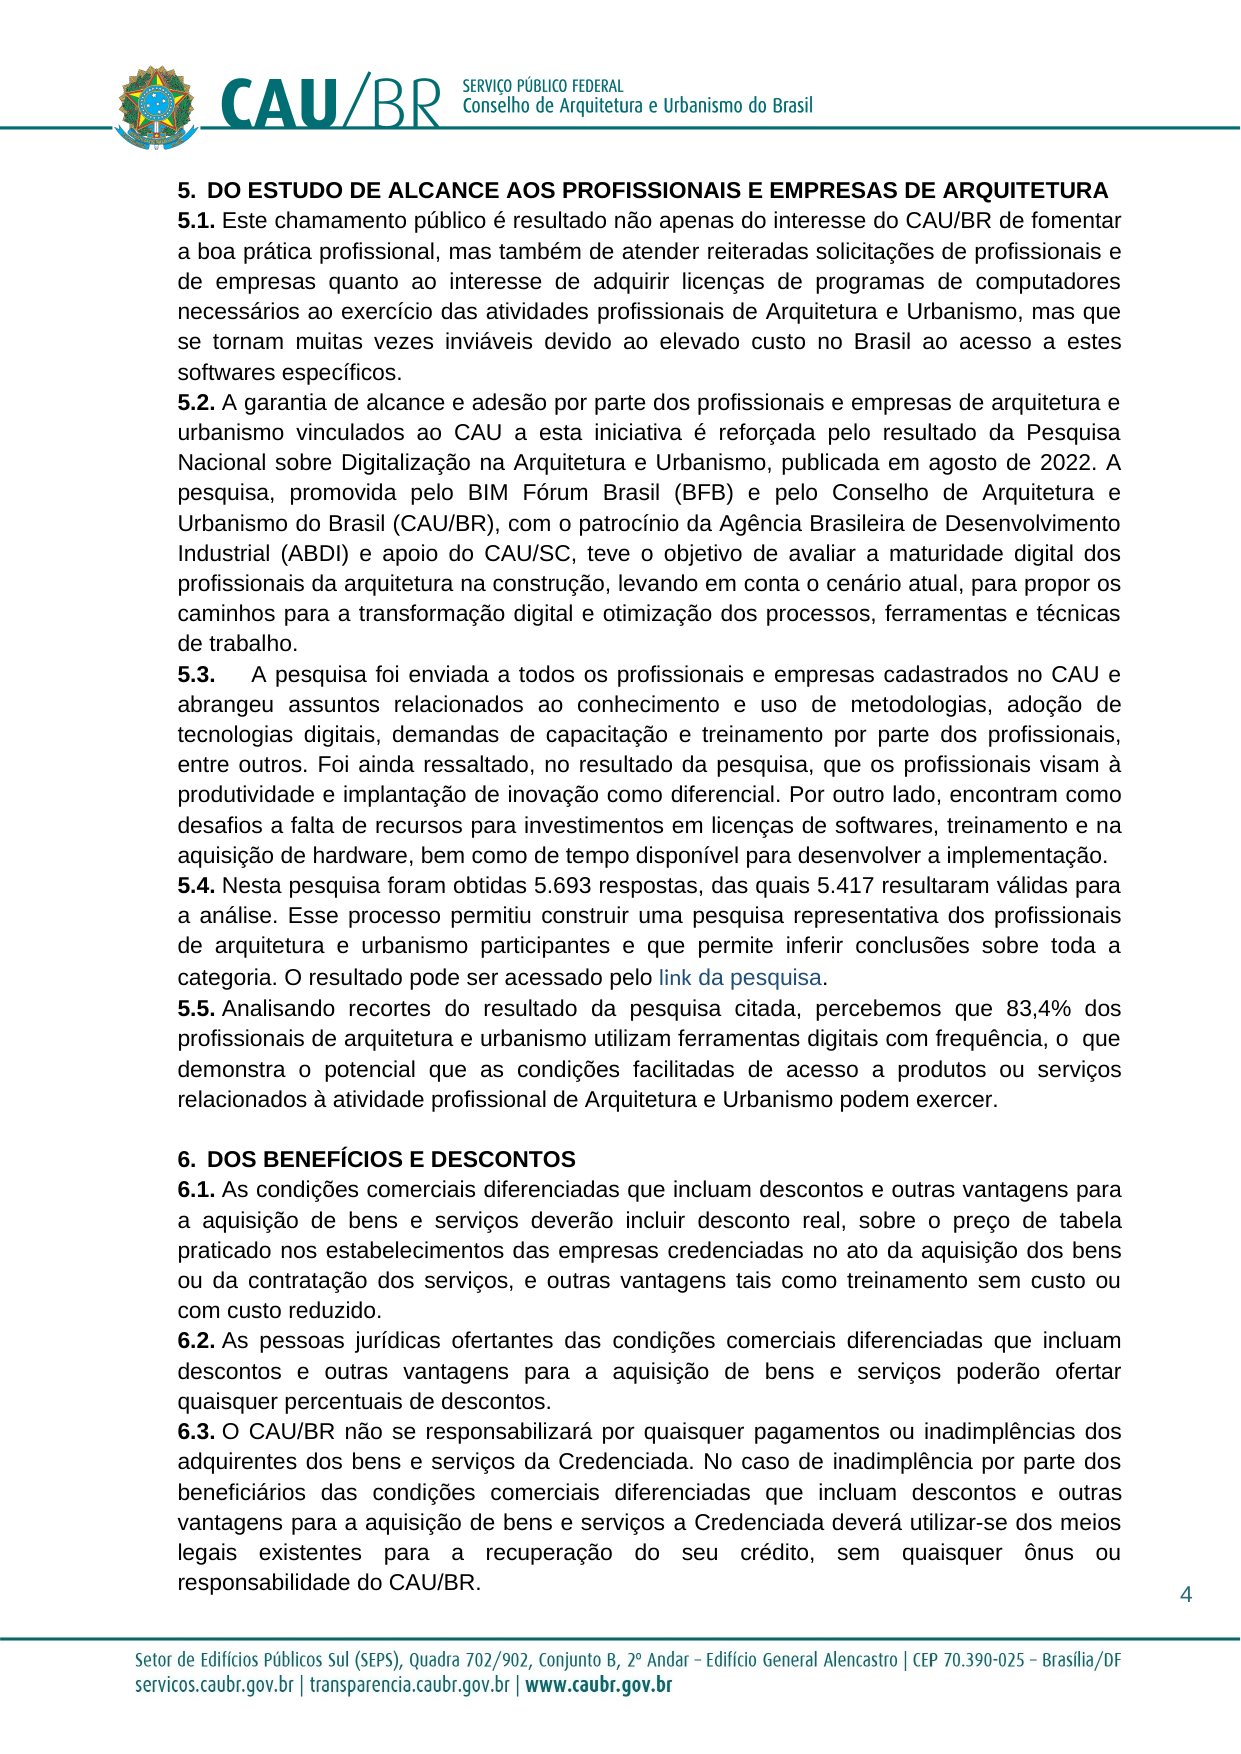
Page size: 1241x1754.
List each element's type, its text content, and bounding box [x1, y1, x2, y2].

picture [0, 0, 1241, 178]
list DO ESTUDO DE ALCANCE AOS PROFISSIONAIS E EMPRESAS DE ARQUITETURA [177, 177, 1122, 203]
picture [0, 1632, 1241, 1751]
list A garantia de alcance e adesão por parte dos profissionais e empresas de arquitetura e urbanismo vinculados ao CAU a esta iniciativa é reforçada pelo resultado da Pesquisa Nacional sobre Digitalização na Arquitetura e Urbanismo, publicada em agosto de 2022. A pesquisa, promovida pelo BIM Fórum Brasil (BFB) e pelo Conselho de Arquitetura e Urbanismo do Brasil (CAU/BR), com o patrocínio da Agência Brasileira de Desenvolvimento Industrial (ABDI) e apoio do CAU/SC, teve o objetivo de avaliar a maturidade digital dos profissionais da arquitetura na construção, levando em conta o cenário atual, para propor os caminhos para a transformação digital e otimização dos processos, ferramentas e técnicas de trabalho. [177, 389, 1122, 657]
list Nesta pesquisa foram obtidas 5.693 respostas, das quais 5.417 resultaram válidas para a análise. Esse processo permitiu construir uma pesquisa representativa dos profissionais de arquitetura e urbanismo participantes e que permite inferir conclusões sobre toda a categoria. O resultado pode ser acessado pelo link da pesquisa. [177, 872, 1122, 991]
list Este chamamento público é resultado não apenas do interesse do CAU/BR de fomentar a boa prática profissional, mas também de atender reiteradas solicitações de profissionais e de empresas quanto ao interesse de adquirir licenças de programas de computadores necessários ao exercício das atividades profissionais de Arquitetura e Urbanismo, mas que se tornam muitas vezes inviáveis devido ao elevado custo no Brasil ao acesso a estes softwares específicos. [177, 207, 1122, 385]
list A pesquisa foi enviada a todos os profissionais e empresas cadastrados no CAU e abrangeu assuntos relacionados ao conhecimento e uso de metodologias, adoção de tecnologias digitais, demandas de capacitação e treinamento por parte dos profissionais, entre outros. Foi ainda ressaltado, no resultado da pesquisa, que os profissionais visam à produtividade e implantação de inovação como diferencial. Por outro lado, encontram como desafios a falta de recursos para investimentos em licenças de softwares, treinamento e na aquisição de hardware, bem como de tempo disponível para desenvolver a implementação. [177, 661, 1122, 868]
list As condições comerciais diferenciadas que incluam descontos e outras vantagens para a aquisição de bens e serviços deverão incluir desconto real, sobre o preço de tabela praticado nos estabelecimentos das empresas credenciadas no ato da aquisição dos bens ou da contratação dos serviços, e outras vantagens tais como treinamento sem custo ou com custo reduzido. [177, 1176, 1122, 1323]
list DOS BENEFÍCIOS E DESCONTOS [177, 1146, 1122, 1172]
list O CAU/BR não se responsabilizará por quaisquer pagamentos ou inadimplências dos adquirentes dos bens e serviços da Credenciada. No caso de inadimplência por parte dos beneficiários das condições comerciais diferenciadas que incluam descontos e outras vantagens para a aquisição de bens e serviços a Credenciada deverá utilizar-se dos meios legais existentes para a recuperação do seu crédito, sem quaisquer ônus ou responsabilidade do CAU/BR. [177, 1418, 1122, 1595]
list Analisando recortes do resultado da pesquisa citada, percebemos que 83,4% dos profissionais de arquitetura e urbanismo utilizam ferramentas digitais com frequência, o que demonstra o potencial que as condições facilitadas de acesso a produtos ou serviços relacionados à atividade profissional de Arquitetura e Urbanismo podem exercer. [177, 995, 1122, 1112]
list As pessoas jurídicas ofertantes das condições comerciais diferenciadas que incluam descontos e outras vantagens para a aquisição de bens e serviços poderão ofertar quaisquer percentuais de descontos. [177, 1327, 1122, 1414]
